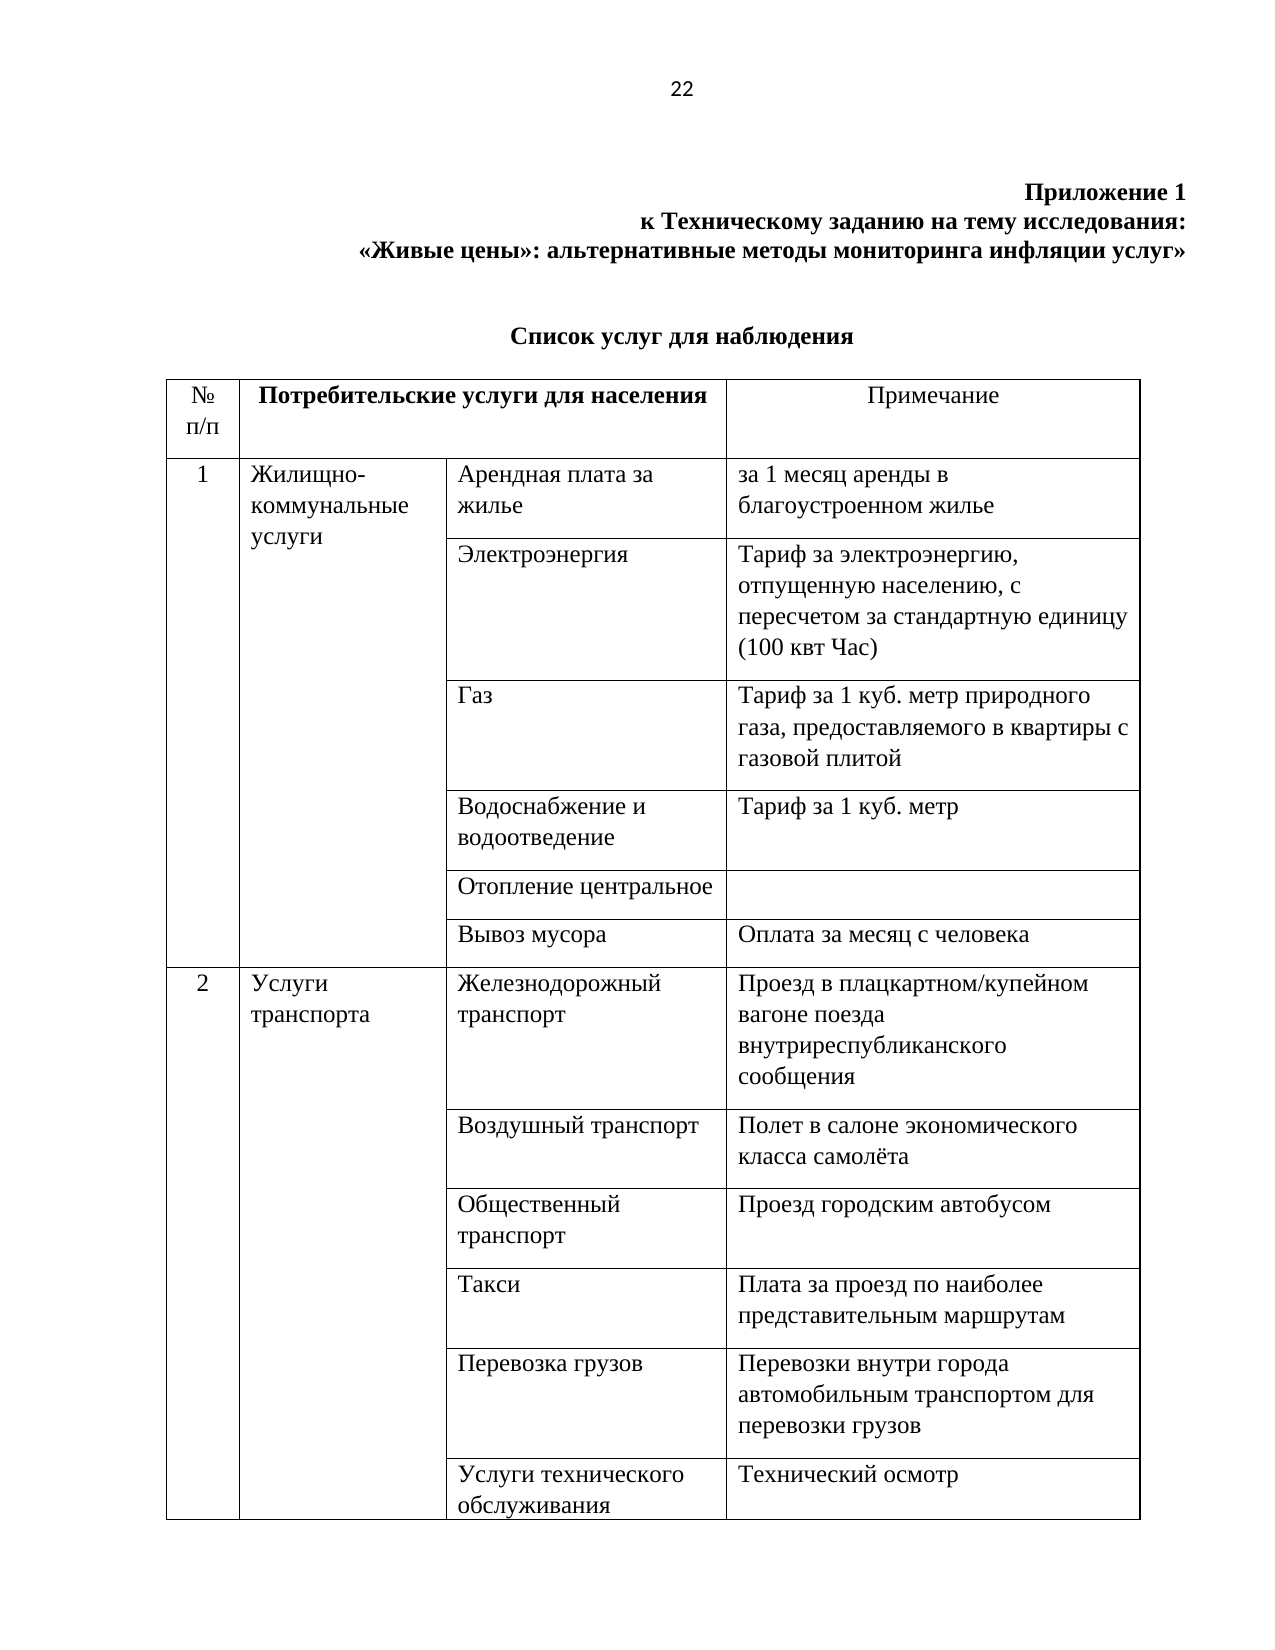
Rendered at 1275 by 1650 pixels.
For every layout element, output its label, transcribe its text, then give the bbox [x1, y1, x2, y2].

table_cell 2 [167, 968, 239, 1519]
table_cell Воздушный транспорт [447, 1110, 726, 1188]
table_cell Тариф за 1 куб. метр [727, 791, 1139, 870]
table_header № п/п [167, 380, 239, 458]
table_cell Услуги транспорта [240, 968, 446, 1519]
table_header Примечание [727, 380, 1139, 458]
text Cписок услуг для наблюдения [177, 321, 1186, 350]
table_cell Общественный транспорт [447, 1189, 726, 1268]
table_cell Электроэнергия [447, 539, 726, 679]
table_cell Железнодорожный транспорт [447, 968, 726, 1109]
table_cell [727, 871, 1139, 918]
table_cell Проезд в плацкартном/купейном вагоне поезда внутриреспубликанского сообщения [727, 968, 1139, 1109]
table_cell Такси [447, 1269, 726, 1347]
table_cell Проезд городским автобусом [727, 1189, 1139, 1268]
text Приложение 1 [177, 177, 1186, 206]
table_cell Арендная плата за жилье [447, 459, 726, 538]
table_cell Тариф за 1 куб. метр природного газа, предоставляемого в квартиры с газовой плитой [727, 681, 1139, 790]
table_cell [447, 1459, 726, 1519]
table_cell Тариф за электроэнергию, отпущенную населению, с пересчетом за стандартную единицу (100 квт Час) [727, 539, 1139, 679]
text «Живые цены»: альтернативные методы мониторинга инфляции услуг» [177, 235, 1186, 264]
table_cell Газ [447, 681, 726, 790]
table_cell Вывоз мусора [447, 920, 726, 967]
table_cell за 1 месяц аренды в благоустроенном жилье [727, 459, 1139, 538]
table_cell 1 [167, 459, 239, 967]
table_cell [727, 1459, 1139, 1519]
table_cell Жилищно-коммунальные услуги [240, 459, 446, 967]
table_cell Полет в салоне экономического класса самолёта [727, 1110, 1139, 1188]
table_header Потребительские услуги для населения [240, 380, 726, 458]
text к Техническому заданию на тему исследования: [177, 206, 1186, 235]
table_cell Оплата за месяц с человека [727, 920, 1139, 967]
table_cell Водоснабжение и водоотведение [447, 791, 726, 870]
table_cell Плата за проезд по наиболее представительным маршрутам [727, 1269, 1139, 1347]
table_cell Перевозка грузов [447, 1349, 726, 1458]
table_cell Отопление центральное [447, 871, 726, 918]
table_cell Перевозки внутри города автомобильным транспортом для перевозки грузов [727, 1349, 1139, 1458]
